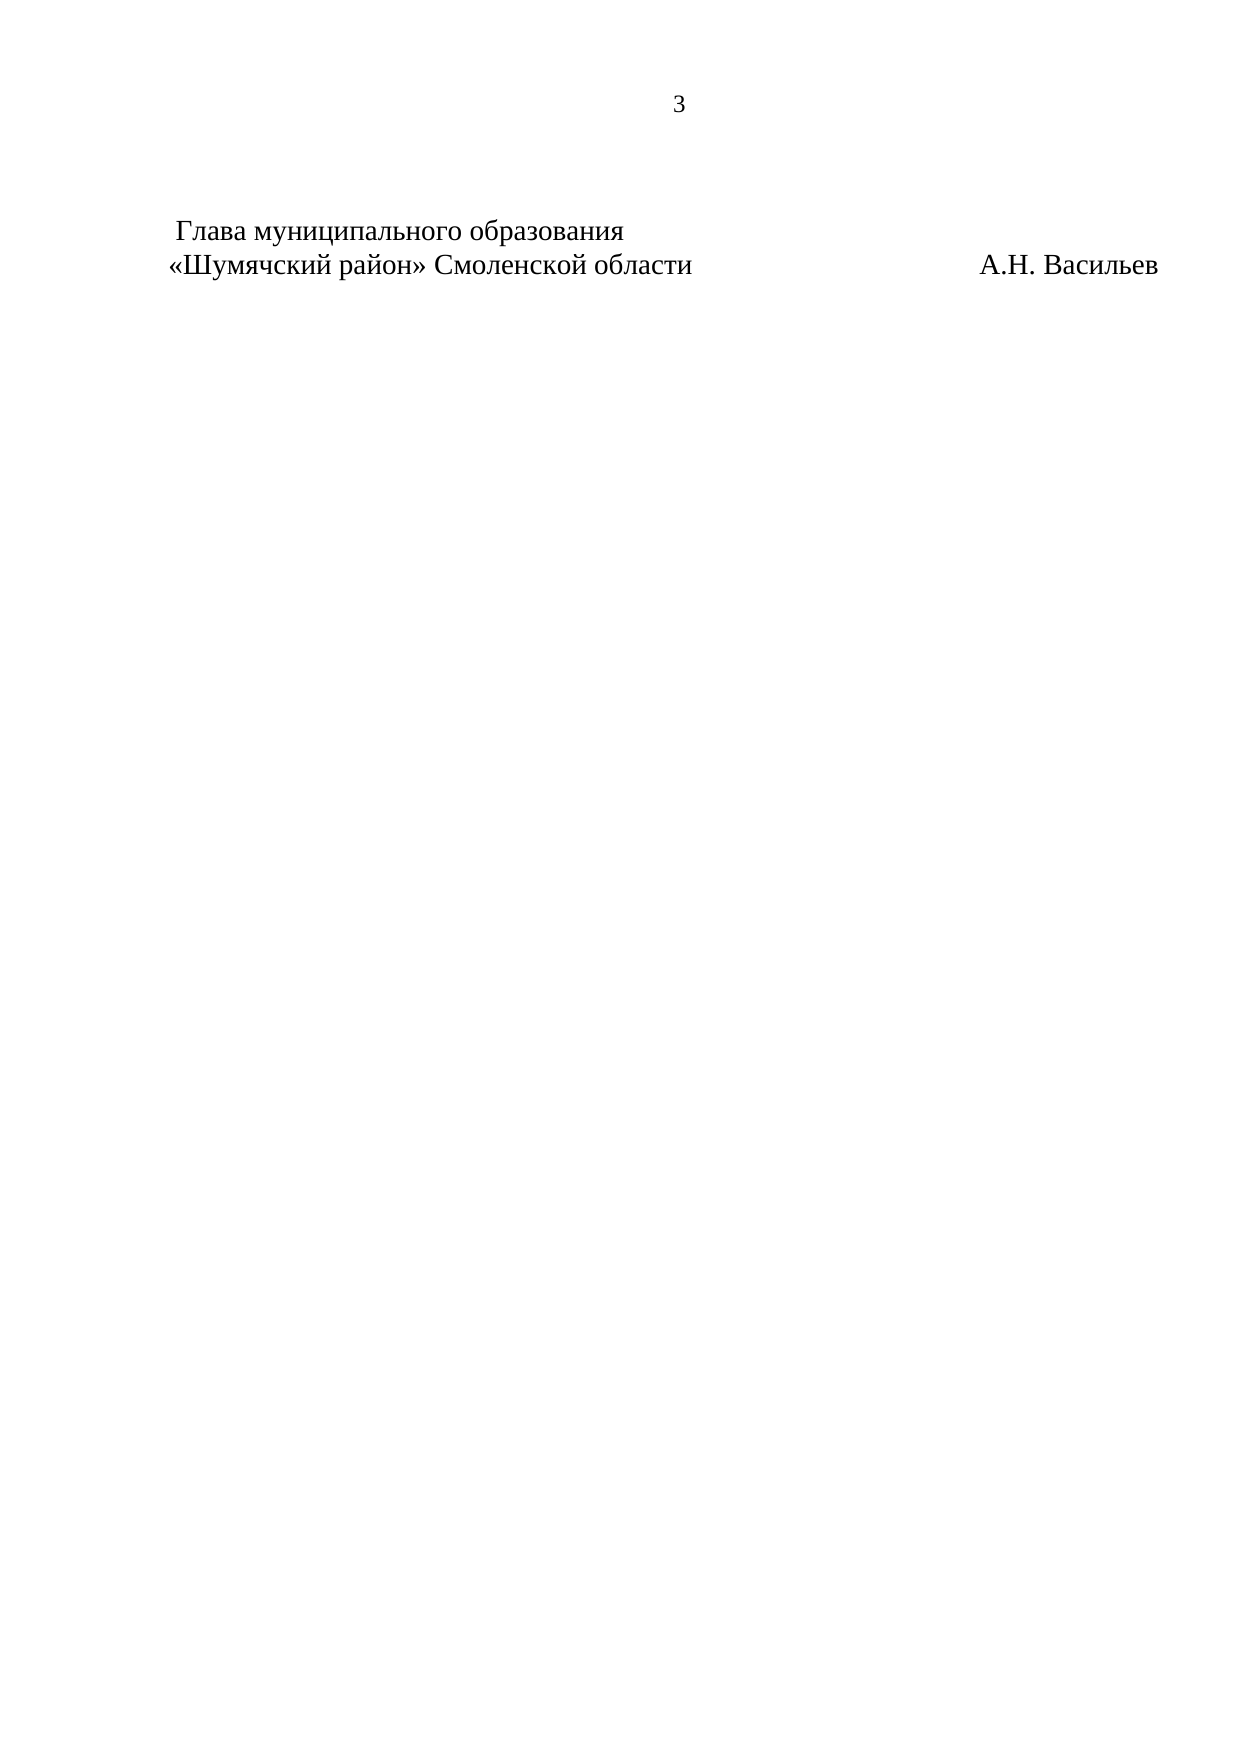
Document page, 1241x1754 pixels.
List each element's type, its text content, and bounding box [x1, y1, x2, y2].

table_header А.Н. Васильев [746, 213, 1202, 280]
table_header Глава муниципального образования «Шумячский район» Смоленской области [157, 213, 746, 280]
